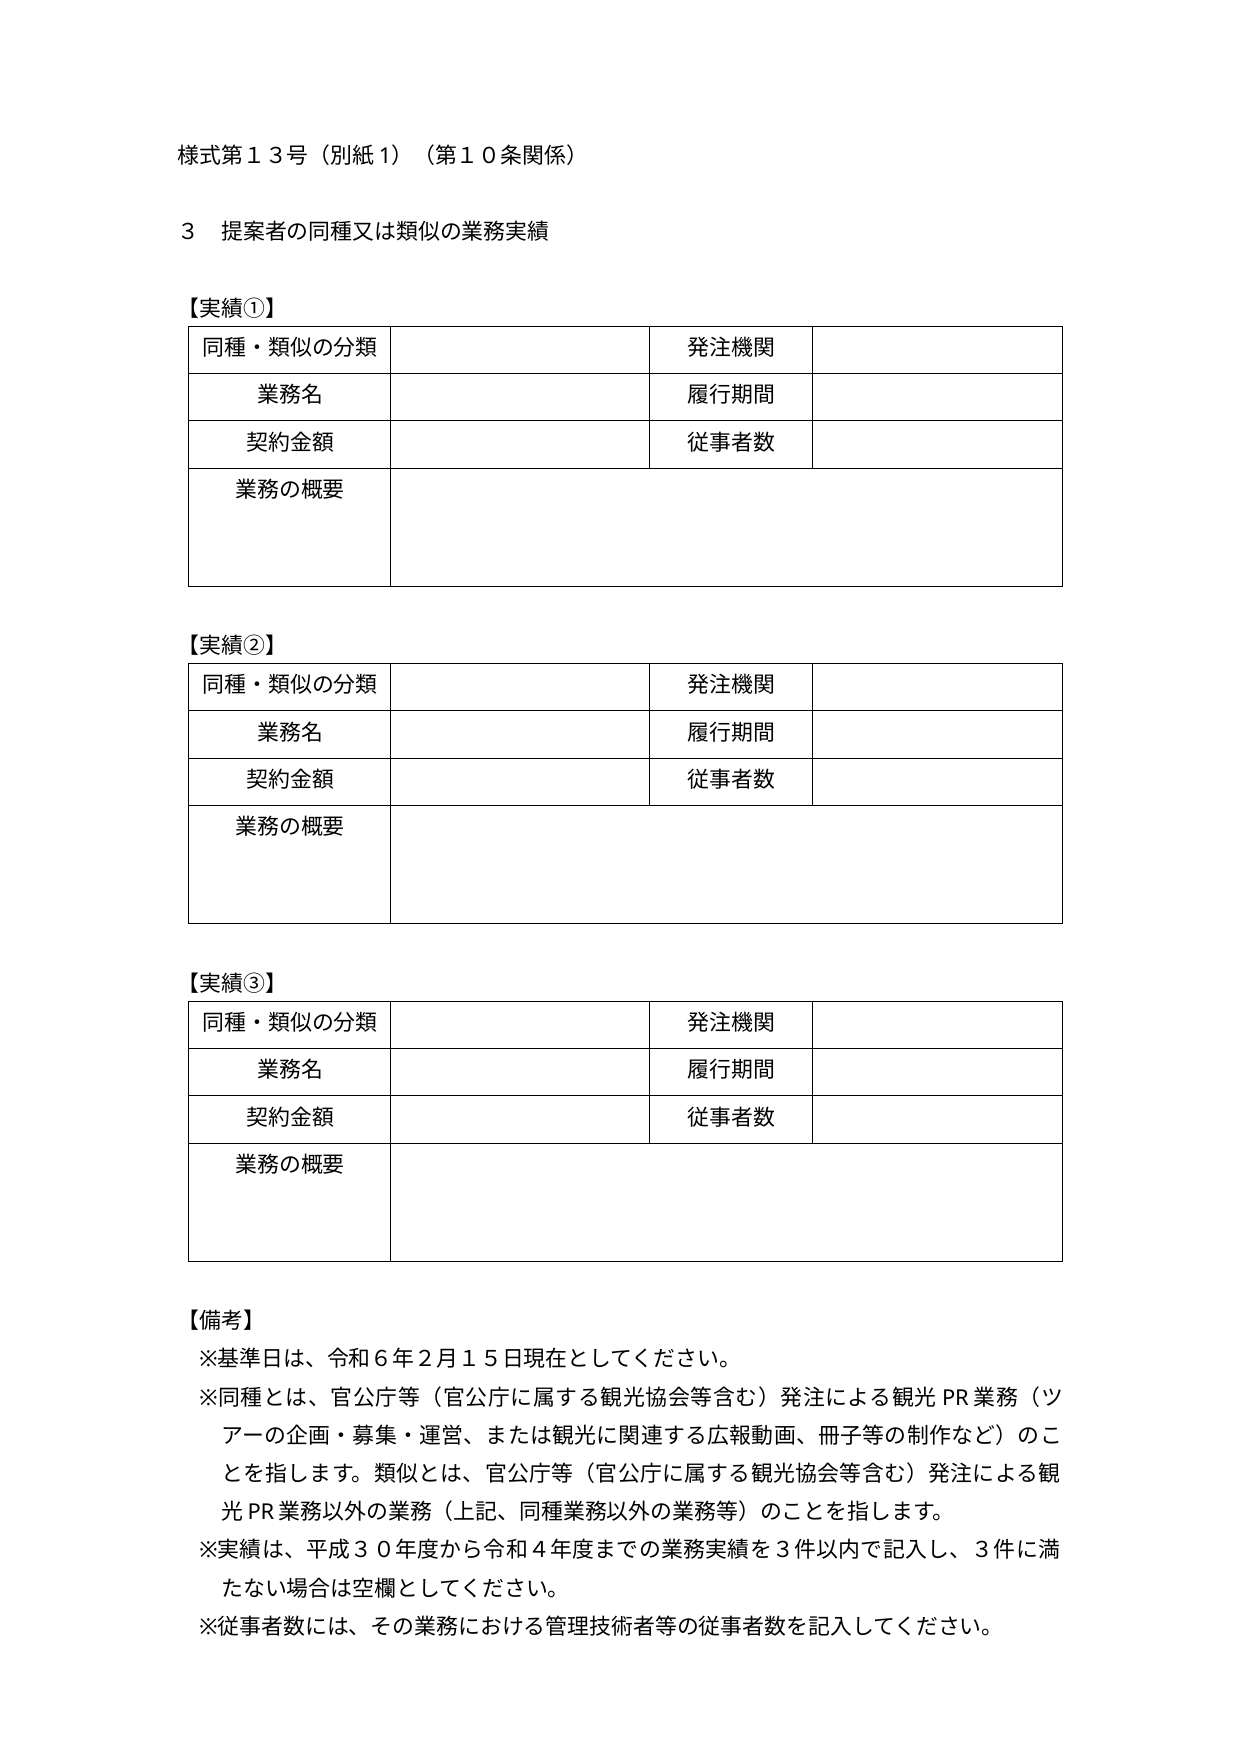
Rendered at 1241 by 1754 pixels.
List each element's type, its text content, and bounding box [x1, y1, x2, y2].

table_cell 業務の概要 [189, 469, 390, 586]
table_cell 履行期間 [650, 711, 812, 758]
table_cell [391, 374, 649, 420]
table_cell [813, 759, 1062, 805]
table_cell [813, 711, 1062, 758]
table_header 発注機関 [650, 327, 812, 373]
table_cell [813, 374, 1062, 420]
text 様式第１３号（別紙1）（第１０条関係） [177, 134, 1063, 173]
table_header 発注機関 [650, 1002, 812, 1048]
table_header [391, 1002, 649, 1048]
table_cell [391, 1096, 649, 1142]
table_cell 契約金額 [189, 759, 390, 805]
table_cell 業務名 [189, 1049, 390, 1095]
table_cell [391, 759, 649, 805]
table_cell 業務名 [189, 711, 390, 758]
table_cell [391, 469, 1062, 586]
table_header 同種・類似の分類 [189, 664, 390, 710]
table_cell [391, 711, 649, 758]
table_cell [391, 806, 1062, 923]
table_cell [813, 1096, 1062, 1142]
table_cell 履行期間 [650, 374, 812, 420]
table_header 同種・類似の分類 [189, 1002, 390, 1048]
text ※従事者数には、その業務における管理技術者等の従事者数を記入してください。 [199, 1606, 1063, 1644]
text ※基準日は、令和６年２月１５日現在としてください。 [199, 1338, 1063, 1376]
table_header 発注機関 [650, 664, 812, 710]
text ※同種とは、官公庁等（官公庁に属する観光協会等含む）発注による観光PR業務（ツアーの企画・募集・運営、または観光に関連する広報動画、冊子等の制作など）のことを指します。類似とは、官公庁等（官公庁に属する観光協会等含む）発注による観光PR業務以外の業務（上記、同種業務以外の業務等）のことを指します。 [199, 1376, 1063, 1529]
table_cell 従事者数 [650, 759, 812, 805]
table_cell [813, 1049, 1062, 1095]
table_cell 従事者数 [650, 1096, 812, 1142]
table_cell 業務の概要 [189, 806, 390, 923]
table_header [813, 1002, 1062, 1048]
text ３ 提案者の同種又は類似の業務実績 [177, 211, 1063, 249]
table_header [391, 327, 649, 373]
text 【備考】 [177, 1300, 1063, 1338]
text 【実績②】 [177, 625, 1063, 663]
table_header [813, 664, 1062, 710]
table_cell 契約金額 [189, 1096, 390, 1142]
table_header 同種・類似の分類 [189, 327, 390, 373]
table_cell [391, 1049, 649, 1095]
table_cell 業務名 [189, 374, 390, 420]
text 【実績①】 [177, 287, 1063, 326]
table_cell 契約金額 [189, 421, 390, 467]
table_cell 業務の概要 [189, 1144, 390, 1261]
table_cell [391, 1144, 1062, 1261]
table_header [813, 327, 1062, 373]
table_cell 履行期間 [650, 1049, 812, 1095]
text ※実績は、平成３０年度から令和４年度までの業務実績を３件以内で記入し、３件に満たない場合は空欄としてください。 [199, 1529, 1063, 1606]
table_cell 従事者数 [650, 421, 812, 467]
table_header [391, 664, 649, 710]
text 【実績③】 [177, 962, 1063, 1001]
table_cell [813, 421, 1062, 467]
table_cell [391, 421, 649, 467]
